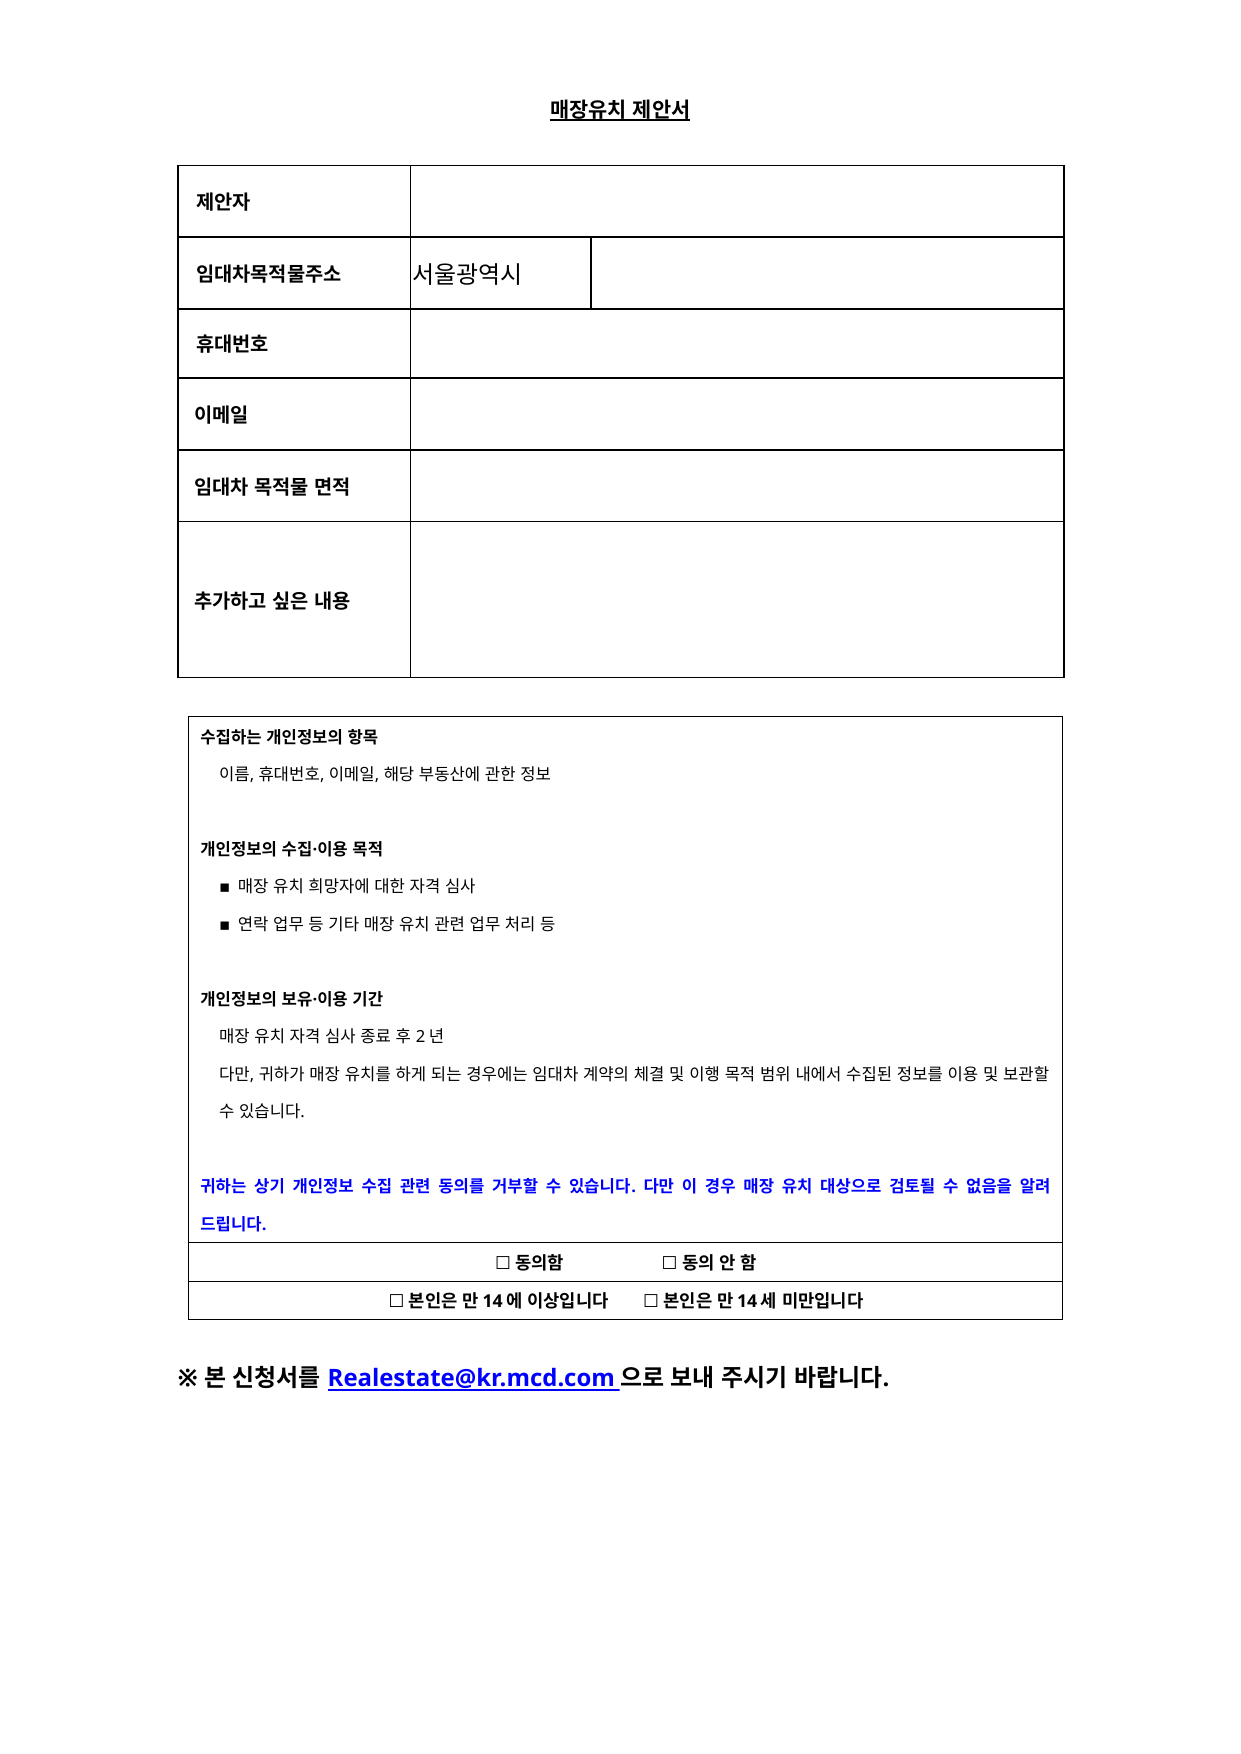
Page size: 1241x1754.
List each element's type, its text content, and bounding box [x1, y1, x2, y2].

text 매장유치 제안서 [177, 89, 1063, 127]
table_cell 임대차 목적물 면적 [179, 451, 410, 521]
table_cell [592, 238, 1063, 308]
table_cell [411, 310, 1063, 377]
table_cell 추가하고 싶은 내용 [179, 522, 410, 677]
table_cell [411, 379, 1063, 449]
text ※ 본 신청서를 Realestate@kr.mcd.com으로 보내 주시기 바랍니다. [177, 1358, 1063, 1395]
table_header 제안자 [179, 166, 410, 236]
table_header 수집하는 개인정보의 항목 이름, 휴대번호, 이메일, 해당 부동산에 관한 정보 개인정보의 수집·이용 목적 매장 유치 희망자에 대한 자격 심사 연락 업무 등 기타 매장 유치 관련 업무 처리 등 개인정보의 보유·이용 기간 매장 유치 자격 심사 종료 후 2년 다만, 귀하가 매장 유치를 하게 되는 경우에는 임대차 계약의 체결 및 이행 목적 범위 내에서 수집된 정보를 이용 및 보관할 수 있습니다. 귀하는 상기 개인정보 수집 관련 동의를 거부할 수 있습니다. 다만 이 경우 매장 유치 대상으로 검토될 수 없음을 알려 드립니다. [189, 717, 1062, 1242]
table_cell 이메일 [179, 379, 410, 449]
table_cell 휴대번호 [179, 310, 410, 377]
table_cell [411, 522, 1063, 677]
table_header [411, 166, 1063, 236]
table_cell 동의함 동의 안 함 [189, 1243, 1062, 1281]
table_cell 본인은 만14에 이상입니다 본인은 만14세 미만입니다 [189, 1282, 1062, 1319]
table_cell 임대차목적물주소 [179, 238, 410, 308]
table_cell [411, 451, 1063, 521]
